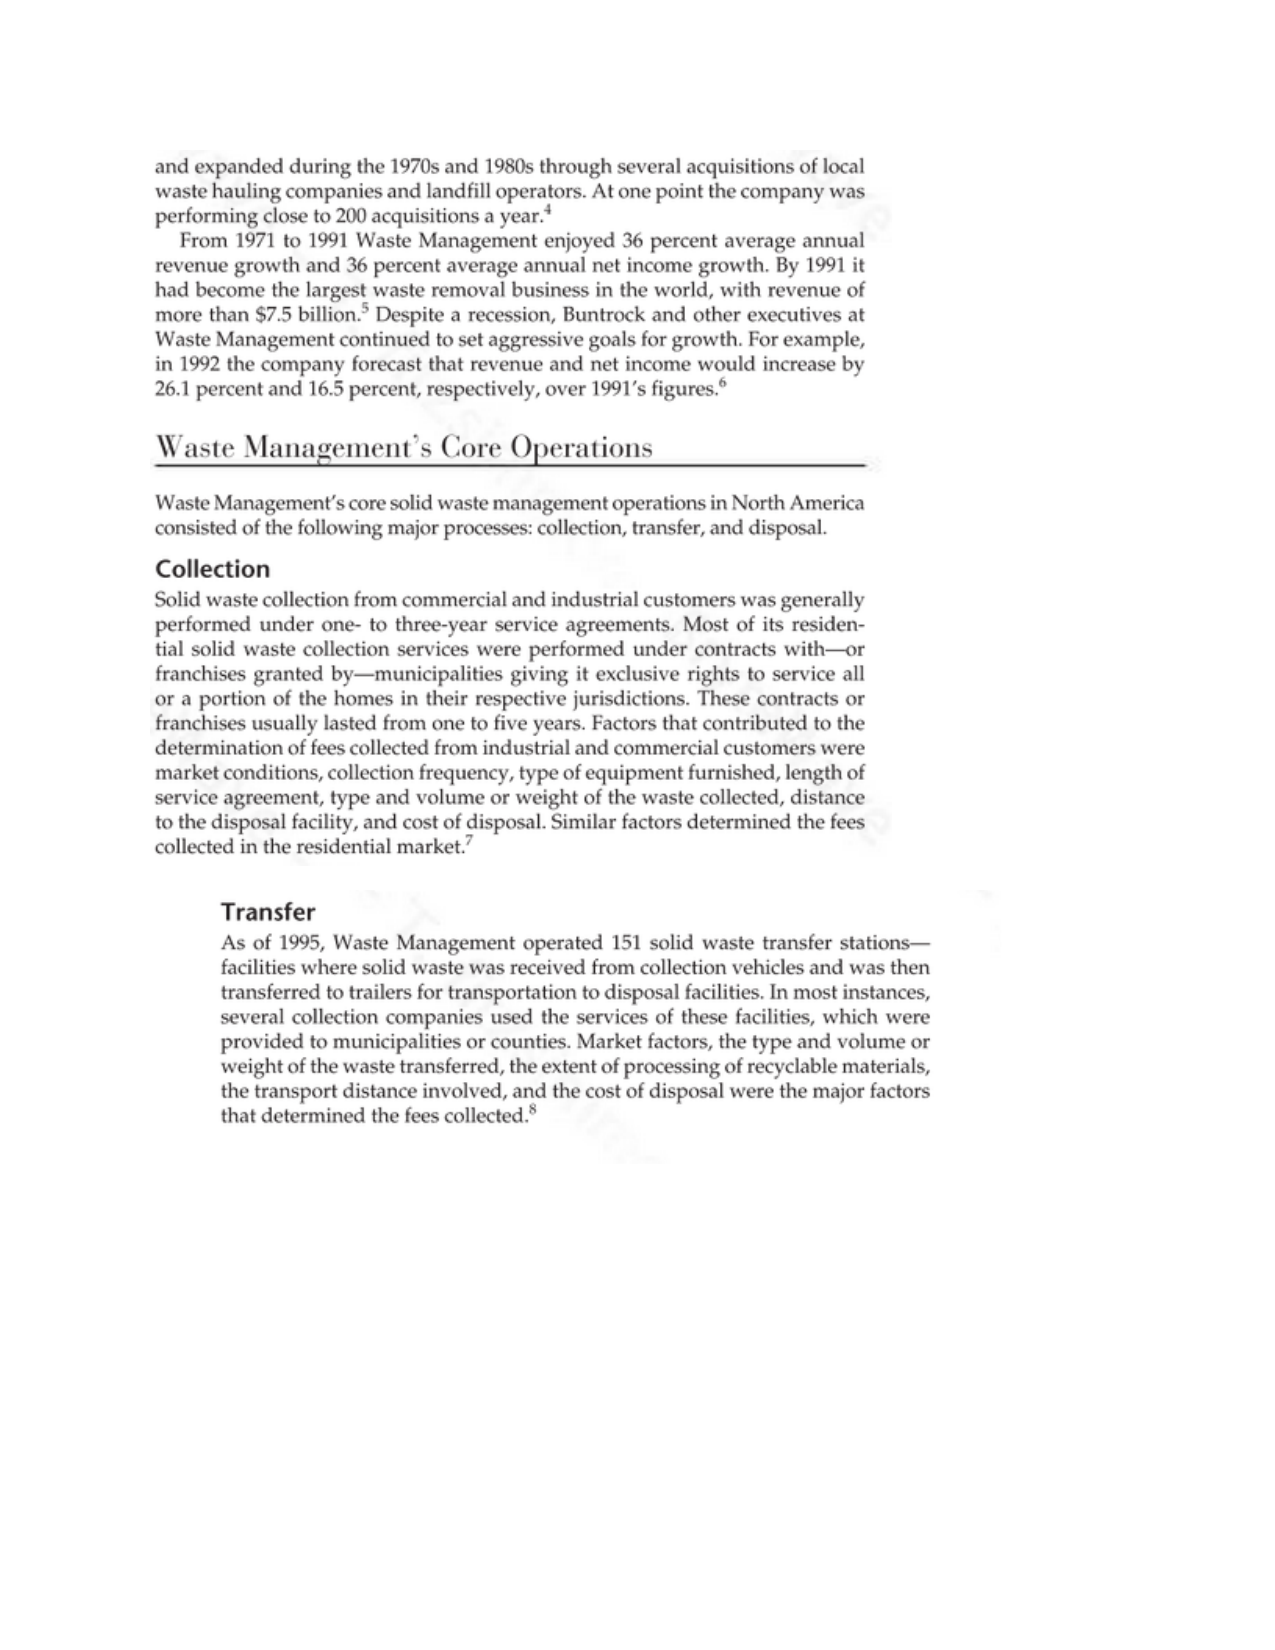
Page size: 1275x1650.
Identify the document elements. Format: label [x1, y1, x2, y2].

picture [150, 150, 893, 866]
picture [150, 890, 1002, 1164]
